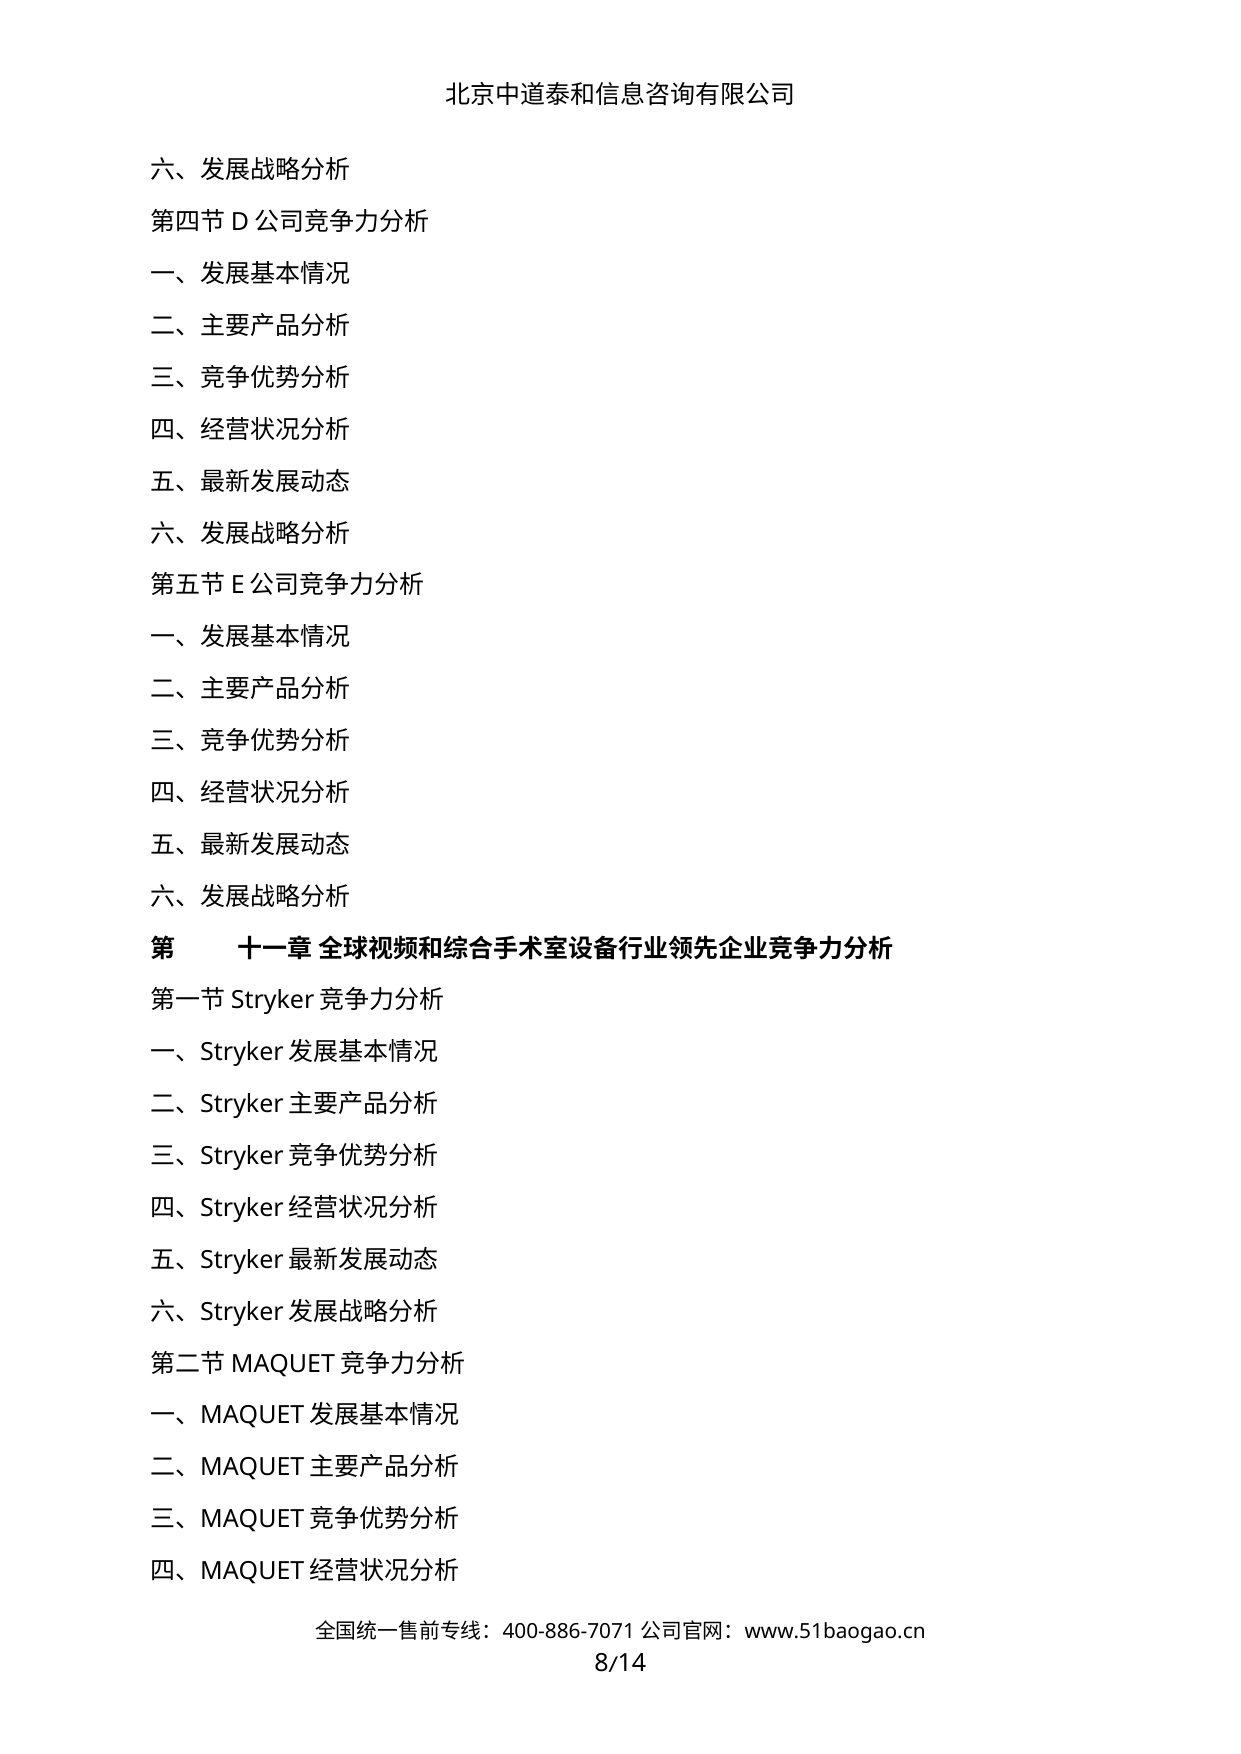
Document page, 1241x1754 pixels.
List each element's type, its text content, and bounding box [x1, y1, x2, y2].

text 二、主要产品分析 [150, 669, 1090, 705]
text 四、Stryker经营状况分析 [150, 1187, 1090, 1224]
text 三、Stryker竞争优势分析 [150, 1136, 1090, 1172]
text 一、发展基本情况 [150, 617, 1090, 653]
text 三、竞争优势分析 [150, 721, 1090, 757]
text 二、MAQUET主要产品分析 [150, 1447, 1090, 1483]
text 第一节 Stryker竞争力分析 [150, 980, 1090, 1016]
text 五、最新发展动态 [150, 824, 1090, 861]
text 三、竞争优势分析 [150, 357, 1090, 394]
text 六、发展战略分析 [150, 150, 1090, 186]
text 四、经营状况分析 [150, 772, 1090, 809]
text 三、MAQUET竞争优势分析 [150, 1499, 1090, 1535]
text 六、发展战略分析 [150, 876, 1090, 912]
text 二、Stryker主要产品分析 [150, 1084, 1090, 1120]
text 第五节 E公司竞争力分析 [150, 565, 1090, 601]
text 五、最新发展动态 [150, 461, 1090, 497]
text 一、发展基本情况 [150, 254, 1090, 290]
text 一、Stryker发展基本情况 [150, 1032, 1090, 1068]
text 四、经营状况分析 [150, 409, 1090, 446]
text 一、MAQUET发展基本情况 [150, 1395, 1090, 1431]
text 五、Stryker最新发展动态 [150, 1239, 1090, 1276]
text 六、发展战略分析 [150, 513, 1090, 549]
text 第四节 D公司竞争力分析 [150, 202, 1090, 238]
text 二、主要产品分析 [150, 306, 1090, 342]
text 六、Stryker发展战略分析 [150, 1291, 1090, 1327]
text 第 十一章 全球视频和综合手术室设备行业领先企业竞争力分析 [150, 928, 1090, 964]
text 第二节 MAQUET竞争力分析 [150, 1343, 1090, 1379]
text 四、MAQUET经营状况分析 [150, 1551, 1090, 1587]
